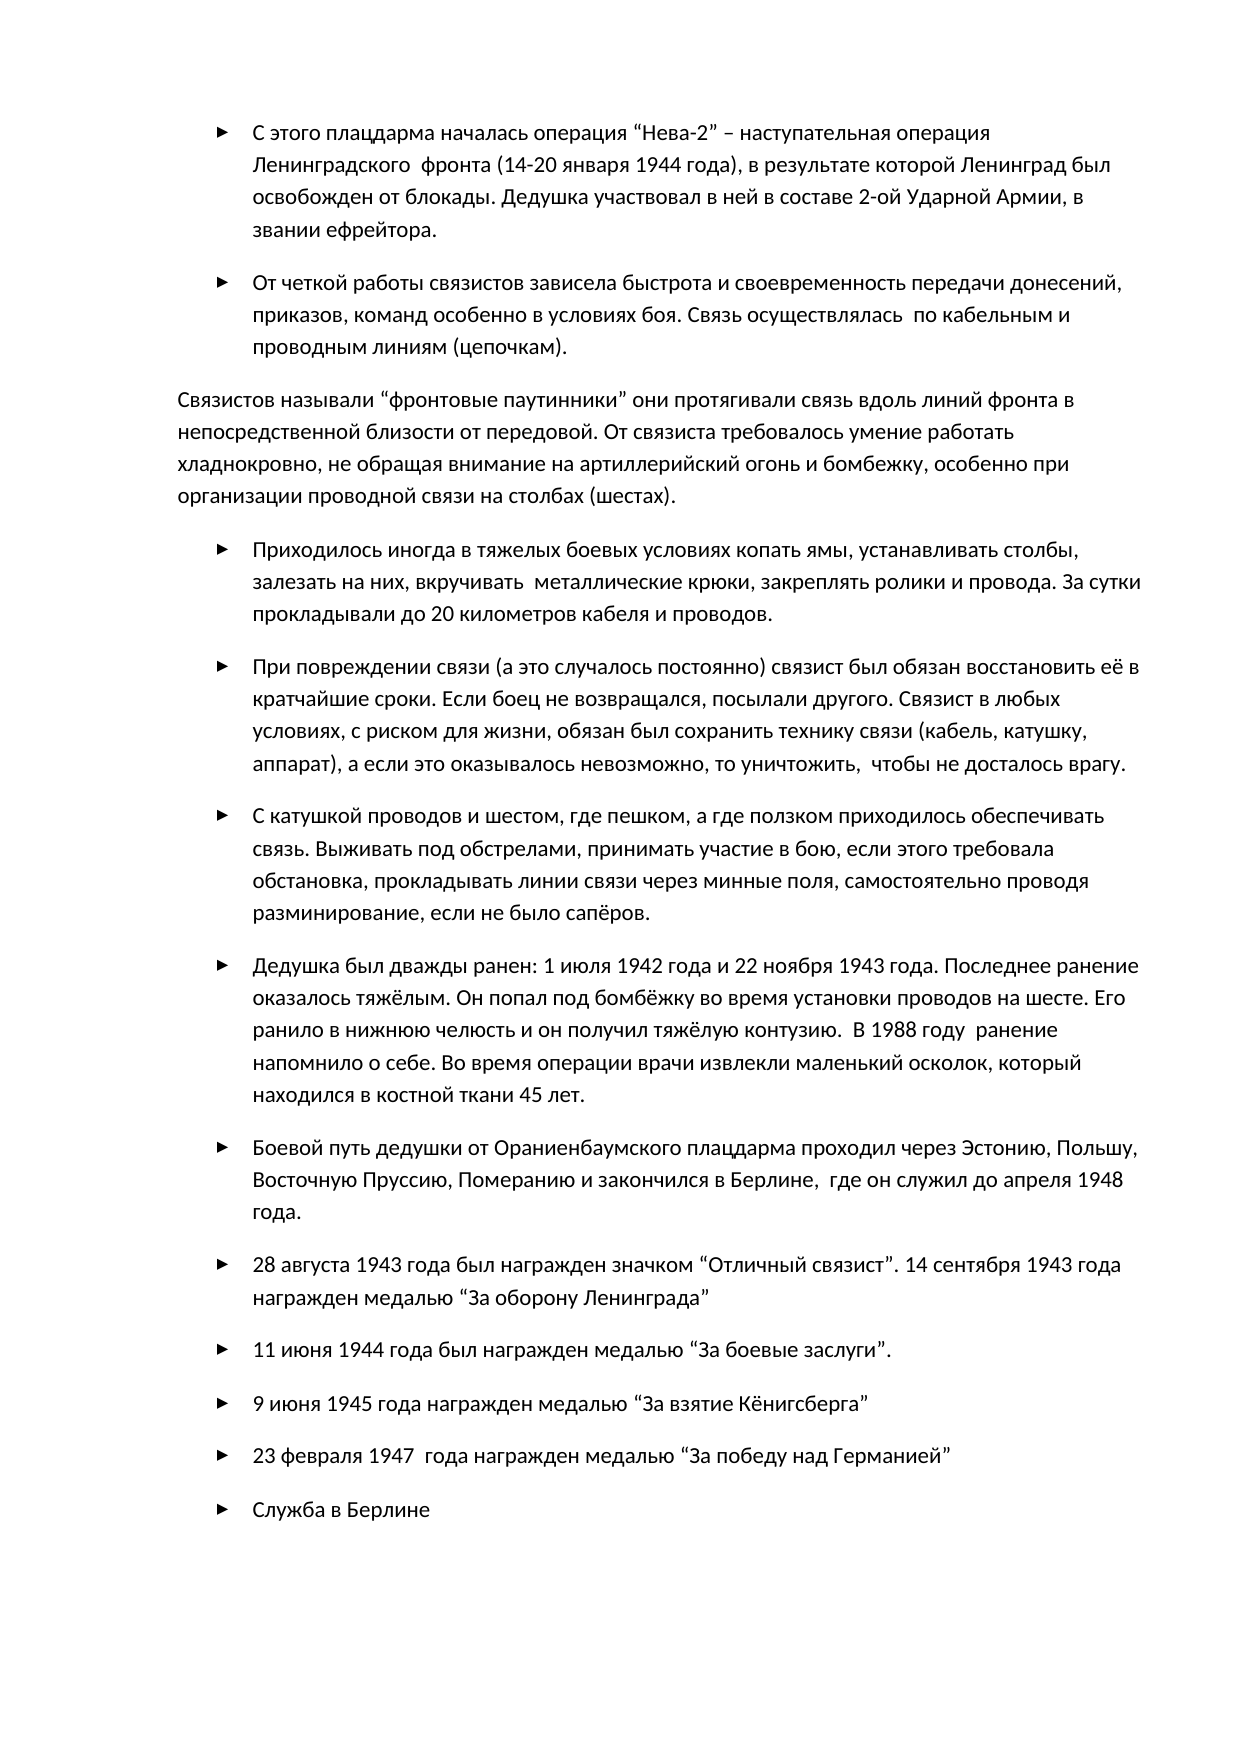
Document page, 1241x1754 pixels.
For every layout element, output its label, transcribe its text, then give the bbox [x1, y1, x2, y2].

list 28 августа 1943 года был награжден значком “Отличный связист”. 14 сентября 1943 года награжден медалью “За оборону Ленинграда” [215, 1250, 1152, 1311]
list 11 июня 1944 года был награжден медалью “За боевые заслуги”. [215, 1336, 1152, 1364]
list 9 июня 1945 года награжден медалью “За взятие Кёнигсберга” [215, 1389, 1152, 1417]
list От четкой работы связистов зависела быстрота и своевременность передачи донесений, приказов, команд особенно в условиях боя. Связь осуществлялась по кабельным и проводным линиям (цепочкам). [215, 268, 1152, 360]
list С катушкой проводов и шестом, где пешком, а где ползком приходилось обеспечивать связь. Выживать под обстрелами, принимать участие в бою, если этого требовала обстановка, прокладывать линии связи через минные поля, самостоятельно проводя разминирование, если не было сапёров. [215, 802, 1152, 926]
list Боевой путь дедушки от Ораниенбаумского плацдарма проходил через Эстонию, Польшу, Восточную Пруссию, Померанию и закончился в Берлине, где он служил до апреля 1948 года. [215, 1133, 1152, 1225]
list Приходилось иногда в тяжелых боевых условиях копать ямы, устанавливать столбы, залезать на них, вкручивать металлические крюки, закреплять ролики и провода. За сутки прокладывали до 20 километров кабеля и проводов. [215, 535, 1152, 627]
list Дедушка был дважды ранен: 1 июля 1942 года и 22 ноября 1943 года. Последнее ранение оказалось тяжёлым. Он попал под бомбёжку во время установки проводов на шесте. Его ранило в нижнюю челюсть и он получил тяжёлую контузию. В 1988 году ранение напомнило о себе. Во время операции врачи извлекли маленький осколок, который находился в костной ткани 45 лет. [215, 951, 1152, 1108]
list Служба в Берлине [215, 1495, 1152, 1523]
list С этого плацдарма началась операция “Нева-2” – наступательная операция Ленинградского фронта (14-20 января 1944 года), в результате которой Ленинград был освобожден от блокады. Дедушка участвовал в ней в составе 2-ой Ударной Армии, в звании ефрейтора. [215, 118, 1152, 243]
text Связистов называли “фронтовые паутинники” они протягивали связь вдоль линий фронта в непосредственной близости от передовой. От связиста требовалось умение работать хладнокровно, не обращая внимание на артиллерийский огонь и бомбежку, особенно при организации проводной связи на столбах (шестах). [177, 385, 1152, 510]
list 23 февраля 1947 года награжден медалью “За победу над Германией” [215, 1442, 1152, 1470]
list При повреждении связи (а это случалось постоянно) связист был обязан восстановить её в кратчайшие сроки. Если боец не возвращался, посылали другого. Связист в любых условиях, с риском для жизни, обязан был сохранить технику связи (кабель, катушку, аппарат), а если это оказывалось невозможно, то уничтожить, чтобы не досталось врагу. [215, 652, 1152, 777]
